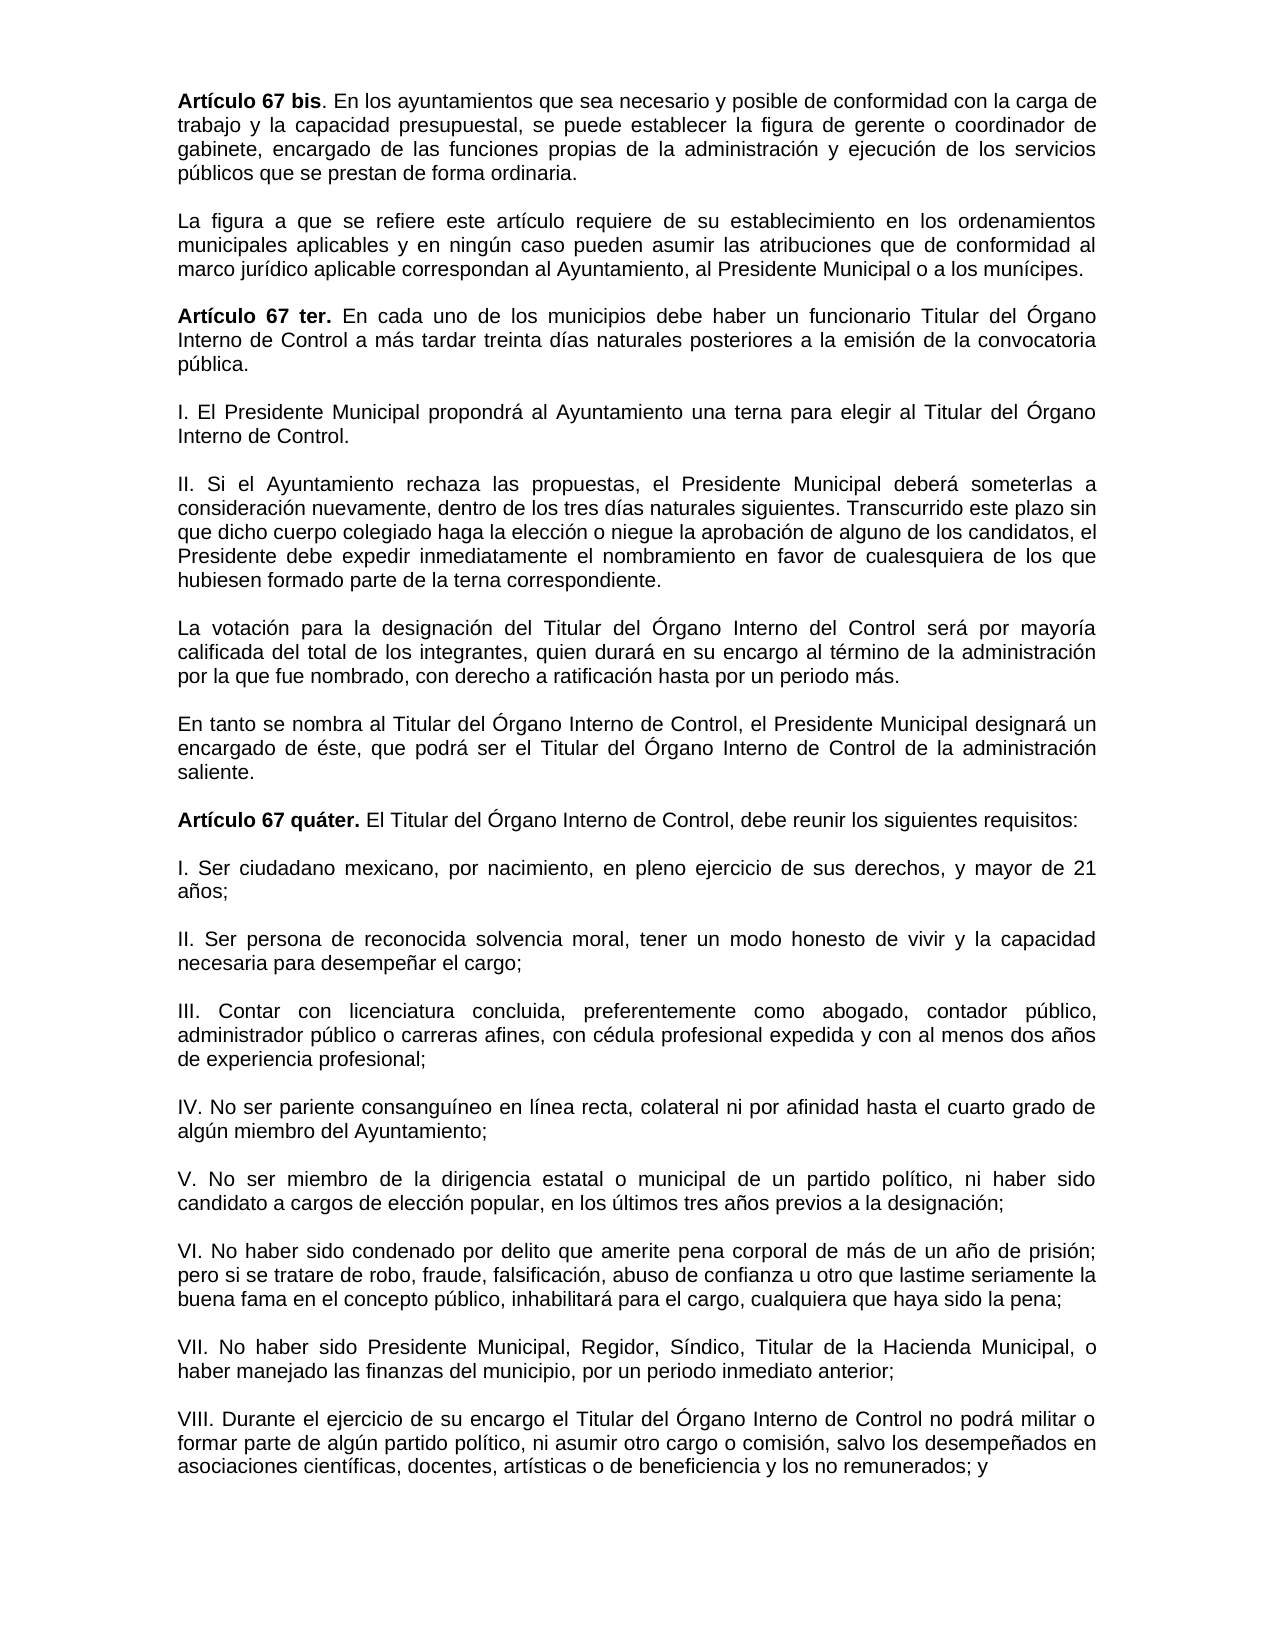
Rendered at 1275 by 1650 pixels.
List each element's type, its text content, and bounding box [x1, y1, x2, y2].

text V. No ser miembro de la dirigencia estatal o municipal de un partido político, ni haber sido candidato a cargos de elección popular, en los últimos tres años previos a la designación; [177, 1167, 1098, 1215]
text III. Contar con licenciatura concluida, preferentemente como abogado, contador público, administrador público o carreras afines, con cédula profesional expedida y con al menos dos años de experiencia profesional; [177, 999, 1098, 1071]
text I. El Presidente Municipal propondrá al Ayuntamiento una terna para elegir al Titular del Órgano Interno de Control. [177, 400, 1098, 448]
text Artículo 67 bis. En los ayuntamientos que sea necesario y posible de conformidad con la carga de trabajo y la capacidad presupuestal, se puede establecer la figura de gerente o coordinador de gabinete, encargado de las funciones propias de la administración y ejecución de los servicios públicos que se prestan de forma ordinaria. [177, 89, 1098, 184]
text Artículo 67 quáter. El Titular del Órgano Interno de Control, debe reunir los siguientes requisitos: [177, 807, 1098, 831]
text En tanto se nombra al Titular del Órgano Interno de Control, el Presidente Municipal designará un encargado de éste, que podrá ser el Titular del Órgano Interno de Control de la administración saliente. [177, 712, 1098, 783]
text II. Ser persona de reconocida solvencia moral, tener un modo honesto de vivir y la capacidad necesaria para desempeñar el cargo; [177, 927, 1098, 975]
text IV. No ser pariente consanguíneo en línea recta, colateral ni por afinidad hasta el cuarto grado de algún miembro del Ayuntamiento; [177, 1095, 1098, 1143]
text VI. No haber sido condenado por delito que amerite pena corporal de más de un año de prisión; pero si se tratare de robo, fraude, falsificación, abuso de confianza u otro que lastime seriamente la buena fama en el concepto público, inhabilitará para el cargo, cualquiera que haya sido la pena; [177, 1239, 1098, 1311]
text La votación para la designación del Titular del Órgano Interno del Control será por mayoría calificada del total de los integrantes, quien durará en su encargo al término de la administración por la que fue nombrado, con derecho a ratificación hasta por un periodo más. [177, 616, 1098, 688]
text Artículo 67 ter. En cada uno de los municipios debe haber un funcionario Titular del Órgano Interno de Control a más tardar treinta días naturales posteriores a la emisión de la convocatoria pública. [177, 304, 1098, 376]
text VIII. Durante el ejercicio de su encargo el Titular del Órgano Interno de Control no podrá militar o formar parte de algún partido político, ni asumir otro cargo o comisión, salvo los desempeñados en asociaciones científicas, docentes, artísticas o de beneficiencia y los no remunerados; y [177, 1406, 1098, 1478]
text La figura a que se refiere este artículo requiere de su establecimiento en los ordenamientos municipales aplicables y en ningún caso pueden asumir las atribuciones que de conformidad al marco jurídico aplicable correspondan al Ayuntamiento, al Presidente Municipal o a los munícipes. [177, 208, 1098, 280]
text VII. No haber sido Presidente Municipal, Regidor, Síndico, Titular de la Hacienda Municipal, o haber manejado las finanzas del municipio, por un periodo inmediato anterior; [177, 1334, 1098, 1382]
text II. Si el Ayuntamiento rechaza las propuestas, el Presidente Municipal deberá someterlas a consideración nuevamente, dentro de los tres días naturales siguientes. Transcurrido este plazo sin que dicho cuerpo colegiado haga la elección o niegue la aprobación de alguno de los candidatos, el Presidente debe expedir inmediatamente el nombramiento en favor de cualesquiera de los que hubiesen formado parte de la terna correspondiente. [177, 472, 1098, 592]
text I. Ser ciudadano mexicano, por nacimiento, en pleno ejercicio de sus derechos, y mayor de 21 años; [177, 855, 1098, 903]
